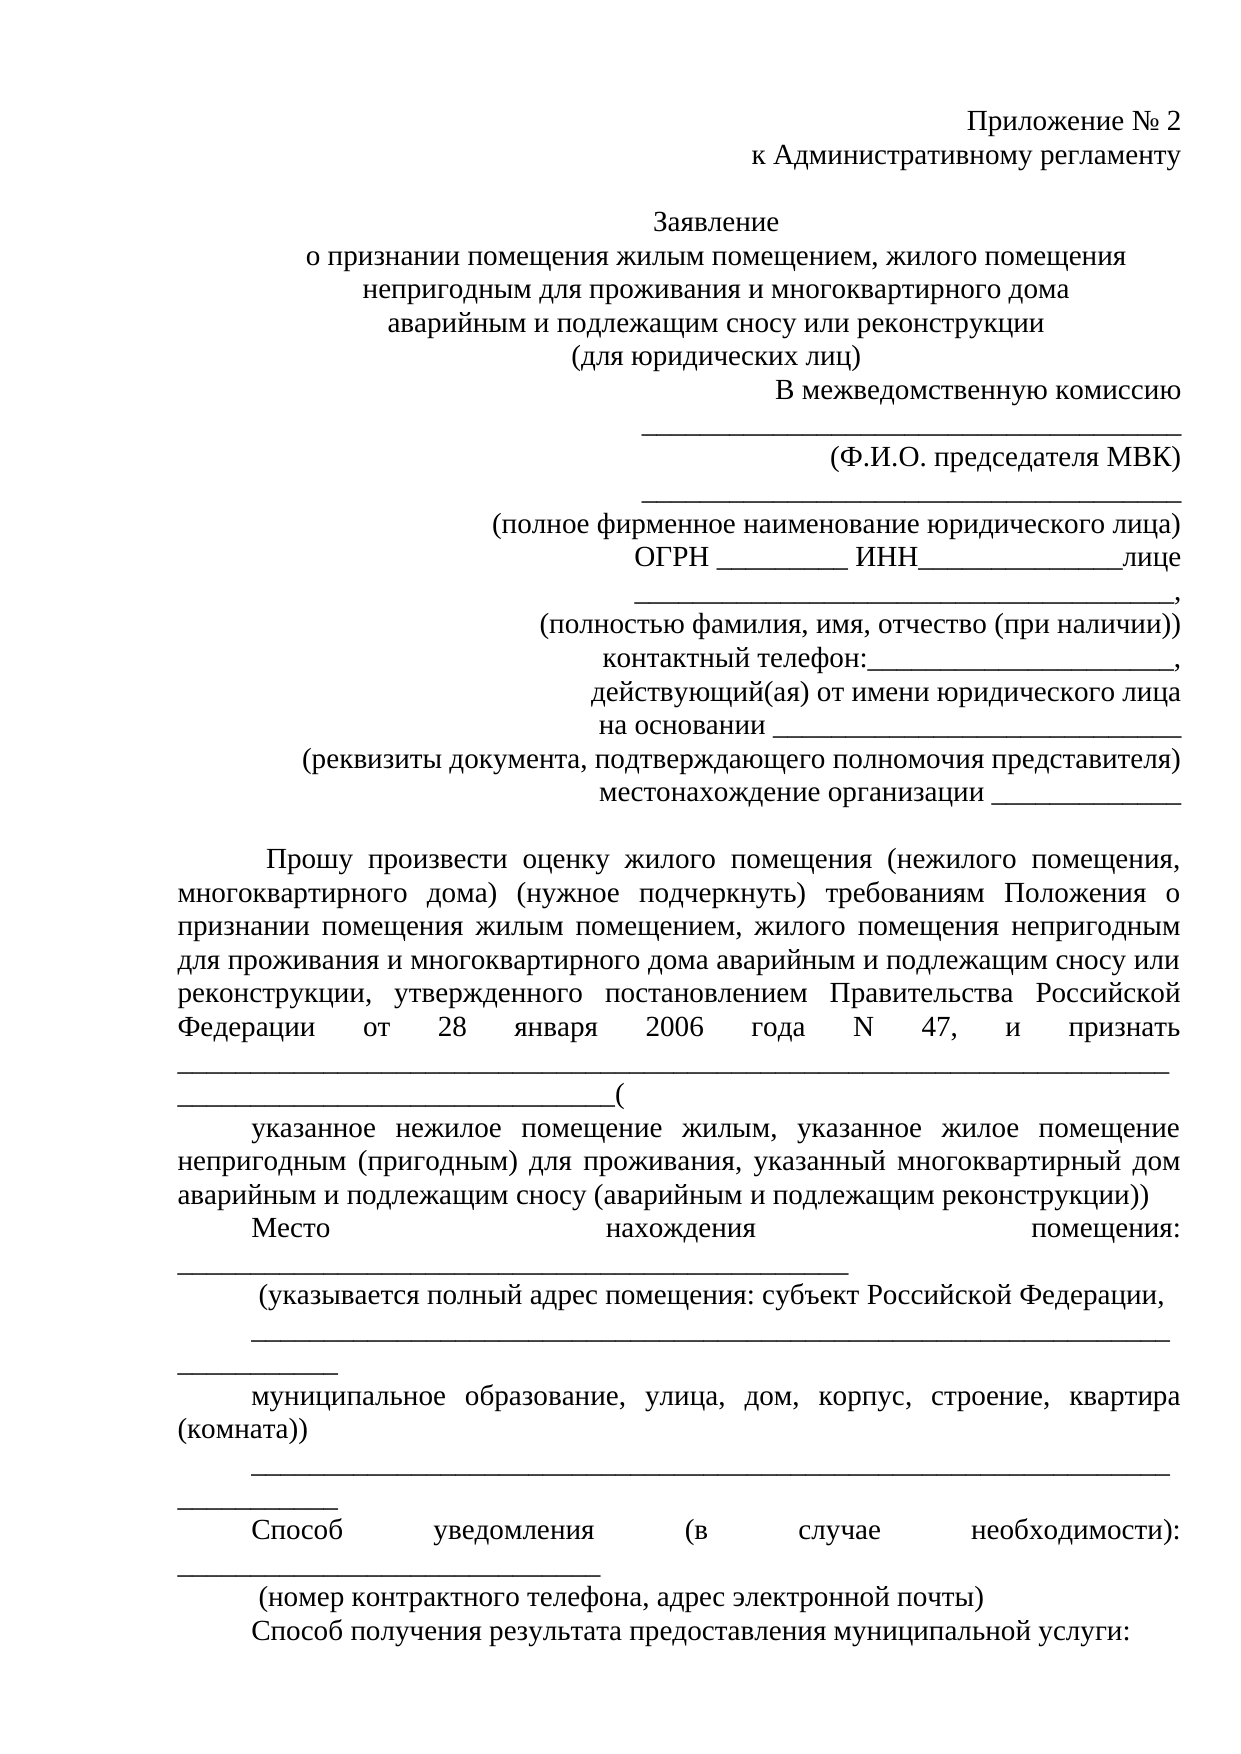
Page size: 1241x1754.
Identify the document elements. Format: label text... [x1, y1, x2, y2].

text аварийным и подлежащим сносу или реконструкции [177, 305, 1181, 338]
text контактный телефон:_____________________, [177, 640, 1181, 674]
text к Административному регламенту [177, 137, 1181, 171]
text (Ф.И.О. председателя МВК) [177, 439, 1181, 472]
text _____________________________________ [177, 472, 1181, 506]
text Прошу произвести оценку жилого помещения (нежилого помещения, многоквартирного дома) (нужное подчеркнуть) требованиям Положения о признании помещения жилым помещением, жилого помещения непригодным для проживания и многоквартирного дома аварийным и подлежащим сносу или реконструкции, утвержденного постановлением Правительства Российской Федерации от 28 января 2006 года N 47, и признать __________________________________________________________________________________________________( [177, 841, 1181, 1110]
text местонахождение организации _____________ [177, 774, 1181, 808]
text (полностью фамилия, имя, отчество (при наличии)) [177, 607, 1181, 640]
text о признании помещения жилым помещением, жилого помещения [177, 238, 1181, 271]
text ОГРН _________ ИНН______________лице [177, 539, 1181, 573]
text Способ уведомления (в случае необходимости): _____________________________ [177, 1512, 1181, 1579]
text __________________________________________________________________________ [177, 1311, 1181, 1378]
text Заявление [177, 204, 1181, 238]
text В межведомственную комиссию [177, 372, 1181, 405]
text (полное фирменное наименование юридического лица) [177, 506, 1181, 539]
text муниципальное образование, улица, дом, корпус, строение, квартира (комната)) [177, 1378, 1181, 1445]
text на основании ____________________________ [177, 707, 1181, 741]
text указанное нежилое помещение жилым, указанное жилое помещение непригодным (пригодным) для проживания, указанный многоквартирный дом аварийным и подлежащим сносу (аварийным и подлежащим реконструкции)) [177, 1110, 1181, 1210]
text (номер контрактного телефона, адрес электронной почты) [177, 1579, 1181, 1613]
text действующий(ая) от имени юридического лица [177, 674, 1181, 707]
text Место нахождения помещения: ______________________________________________ [177, 1210, 1181, 1277]
text (указывается полный адрес помещения: субъект Российской Федерации, [177, 1277, 1181, 1311]
text Способ получения результата предоставления муниципальной услуги: [177, 1613, 1181, 1646]
text _____________________________________, [177, 573, 1181, 607]
text __________________________________________________________________________ [177, 1445, 1181, 1512]
text непригодным для проживания и многоквартирного дома [177, 271, 1181, 305]
text Приложение № 2 [177, 103, 1181, 137]
text (реквизиты документа, подтверждающего полномочия представителя) [177, 741, 1181, 774]
text _____________________________________ [177, 405, 1181, 439]
text (для юридических лиц) [177, 338, 1181, 372]
